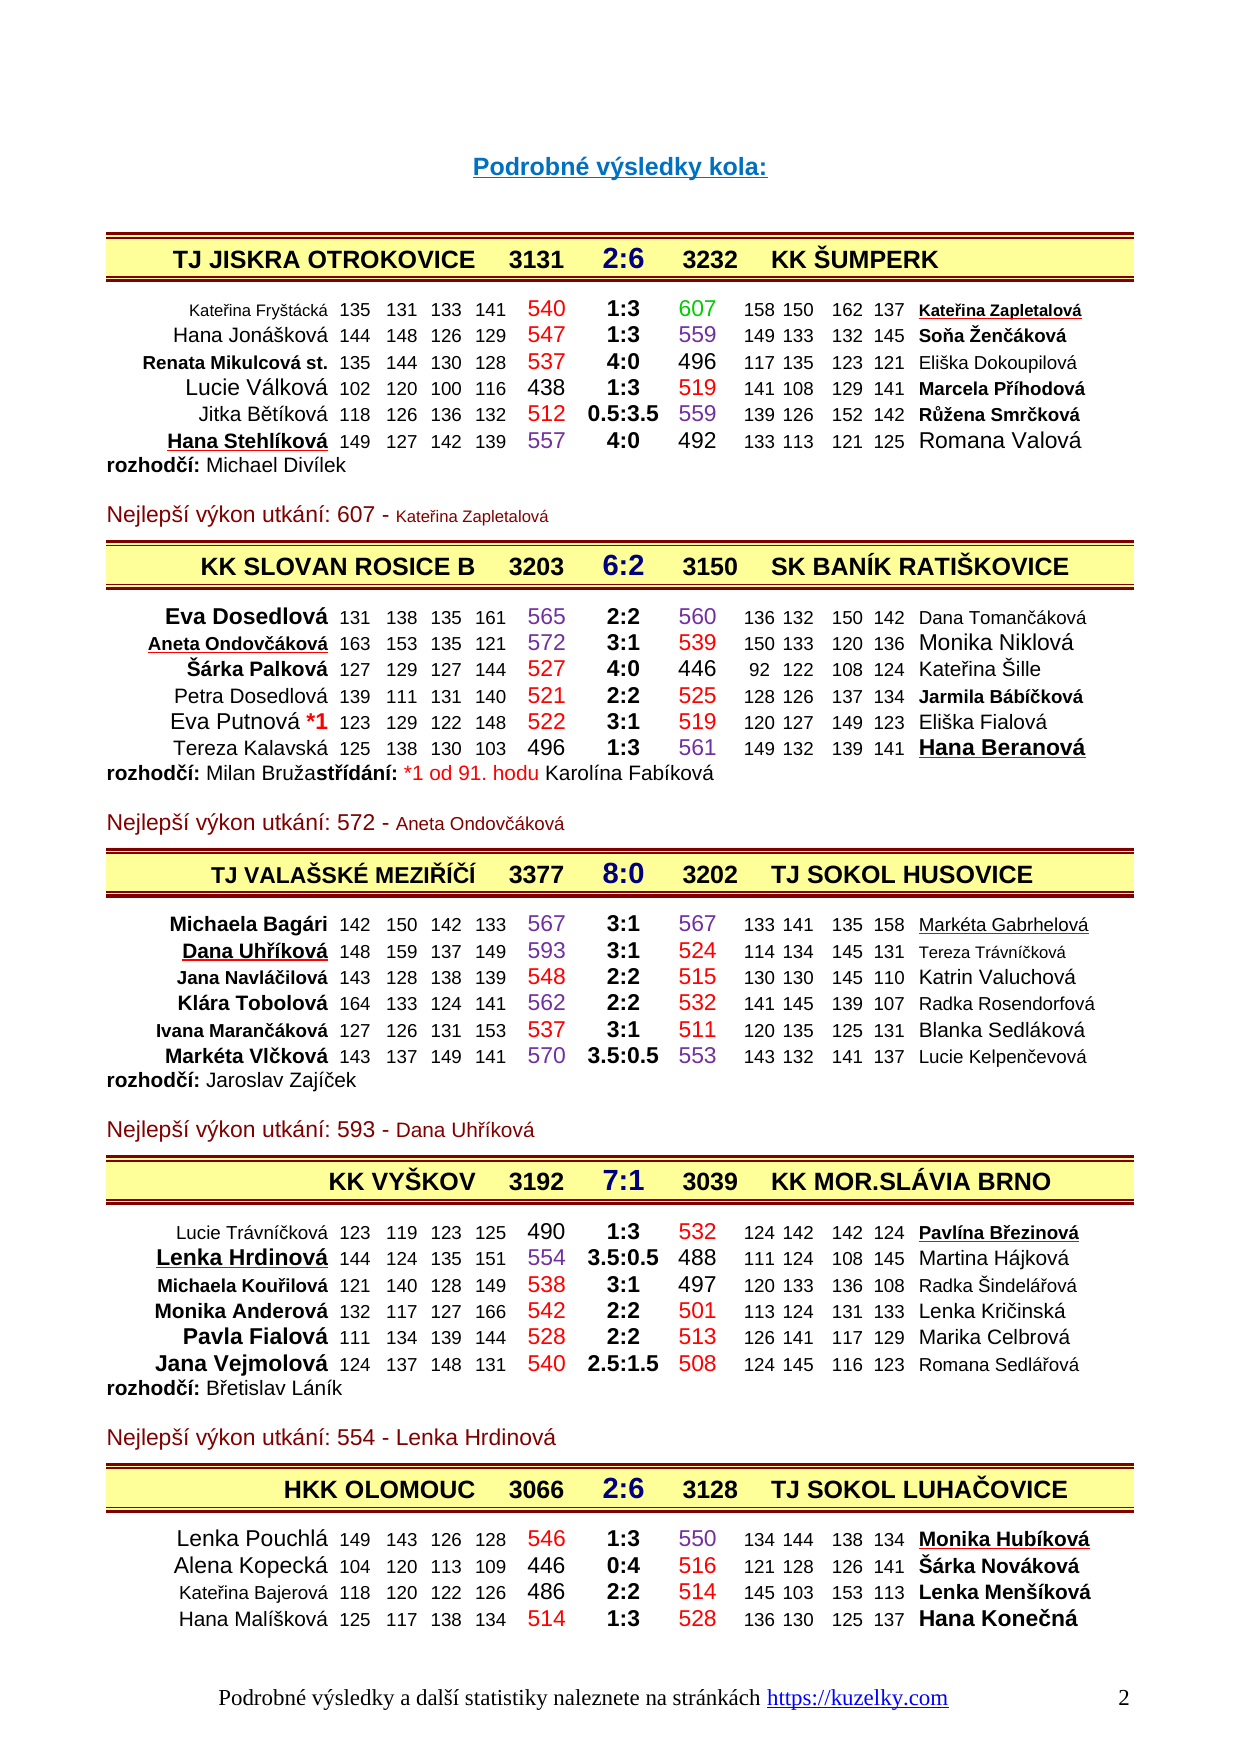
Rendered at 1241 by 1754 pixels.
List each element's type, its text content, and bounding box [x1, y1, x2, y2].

text Nejlepší výkon utkání: 572 - Aneta Ondovčáková [106, 809, 1134, 835]
text rozhodčí: Milan Bružastřídání: *1 od 91. hodu Karolína Fabíková [106, 761, 1134, 785]
text Dana Uhříková 148 159 137 149 593 3:1 524 114 134 145 131 Tereza Trávníčková [106, 937, 1134, 963]
text Michaela Kouřilová 121 140 128 149 538 3:1 497 120 133 136 108 Radka Šindelářová [106, 1271, 1134, 1297]
text Michaela Bagári 142 150 142 133 567 3:1 567 133 141 135 158 Markéta Gabrhelová [106, 910, 1134, 937]
text Hana Stehlíková 149 127 142 139 557 4:0 492 133 113 121 125 Romana Valová [106, 427, 1134, 453]
text Klára Tobolová 164 133 124 141 562 2:2 532 141 145 139 107 Radka Rosendorfová [106, 989, 1134, 1016]
text Jana Vejmolová 124 137 148 131 540 2.5:1.5 508 124 145 116 123 Romana Sedlářová [106, 1349, 1134, 1376]
text Tereza Kalavská 125 138 130 103 496 1:3 561 149 132 139 141 Hana Beranová [106, 734, 1134, 761]
text Nejlepší výkon utkání: 554 - Lenka Hrdinová [106, 1424, 1134, 1450]
text Jana Navláčilová 143 128 138 139 548 2:2 515 130 130 145 110 Katrin Valuchová [106, 963, 1134, 989]
text TJ Jiskra Otrokovice 3131 2:6 3232 KK Šumperk [106, 239, 1134, 276]
text Ivana Marančáková 127 126 131 153 537 3:1 511 120 135 125 131 Blanka Sedláková [106, 1016, 1134, 1042]
text Eva Putnová *1 123 129 122 148 522 3:1 519 120 127 149 123 Eliška Fialová [106, 708, 1134, 734]
text Lucie Válková 102 120 100 116 438 1:3 519 141 108 129 141 Marcela Příhodová [106, 374, 1134, 400]
text Alena Kopecká 104 120 113 109 446 0:4 516 121 128 126 141 Šárka Nováková [106, 1552, 1134, 1578]
text Petra Dosedlová 139 111 131 140 521 2:2 525 128 126 137 134 Jarmila Bábíčková [106, 682, 1134, 708]
text Hana Jonášková 144 148 126 129 547 1:3 559 149 133 132 145 Soňa Ženčáková [106, 321, 1134, 348]
text Hana Malíšková 125 117 138 134 514 1:3 528 136 130 125 137 Hana Konečná [106, 1604, 1134, 1631]
text rozhodčí: Břetislav Láník [106, 1376, 1134, 1400]
text Šárka Palková 127 129 127 144 527 4:0 446 92 122 108 124 Kateřina Šille [106, 655, 1134, 682]
text Jitka Bětíková 118 126 136 132 512 0.5:3.5 559 139 126 152 142 Růžena Smrčková [106, 400, 1134, 427]
text KK Vyškov 3192 7:1 3039 KK Mor.Slávia Brno [106, 1162, 1134, 1199]
text HKK Olomouc 3066 2:6 3128 TJ Sokol Luhačovice [106, 1469, 1134, 1507]
text Renata Mikulcová st. 135 144 130 128 537 4:0 496 117 135 123 121 Eliška Dokoupilová [106, 348, 1134, 374]
text Kateřina Fryštácká 135 131 133 141 540 1:3 607 158 150 162 137 Kateřina Zapletalová [106, 295, 1134, 321]
text Podrobné výsledky kola: [94, 152, 1145, 181]
text Nejlepší výkon utkání: 607 - Kateřina Zapletalová [106, 501, 1134, 527]
text Lenka Hrdinová 144 124 135 151 554 3.5:0.5 488 111 124 108 145 Martina Hájková [106, 1244, 1134, 1271]
text Monika Anderová 132 117 127 166 542 2:2 501 113 124 131 133 Lenka Kričinská [106, 1297, 1134, 1323]
text Lenka Pouchlá 149 143 126 128 546 1:3 550 134 144 138 134 Monika Hubíková [106, 1525, 1134, 1552]
text TJ Valašské Meziříčí 3377 8:0 3202 TJ Sokol Husovice [106, 854, 1134, 891]
text Pavla Fialová 111 134 139 144 528 2:2 513 126 141 117 129 Marika Celbrová [106, 1323, 1134, 1349]
text Eva Dosedlová 131 138 135 161 565 2:2 560 136 132 150 142 Dana Tomančáková [106, 603, 1134, 629]
text Nejlepší výkon utkání: 593 - Dana Uhříková [106, 1116, 1134, 1143]
text rozhodčí: Jaroslav Zajíček [106, 1068, 1134, 1092]
text Lucie Trávníčková 123 119 123 125 490 1:3 532 124 142 142 124 Pavlína Březinová [106, 1218, 1134, 1244]
text Markéta Vlčková 143 137 149 141 570 3.5:0.5 553 143 132 141 137 Lucie Kelpenčevová [106, 1042, 1134, 1068]
text rozhodčí: Michael Divílek [106, 453, 1134, 477]
text Kateřina Bajerová 118 120 122 126 486 2:2 514 145 103 153 113 Lenka Menšíková [106, 1578, 1134, 1604]
text KK Slovan Rosice B 3203 6:2 3150 SK Baník Ratiškovice [106, 546, 1134, 584]
text Aneta Ondovčáková 163 153 135 121 572 3:1 539 150 133 120 136 Monika Niklová [106, 629, 1134, 655]
